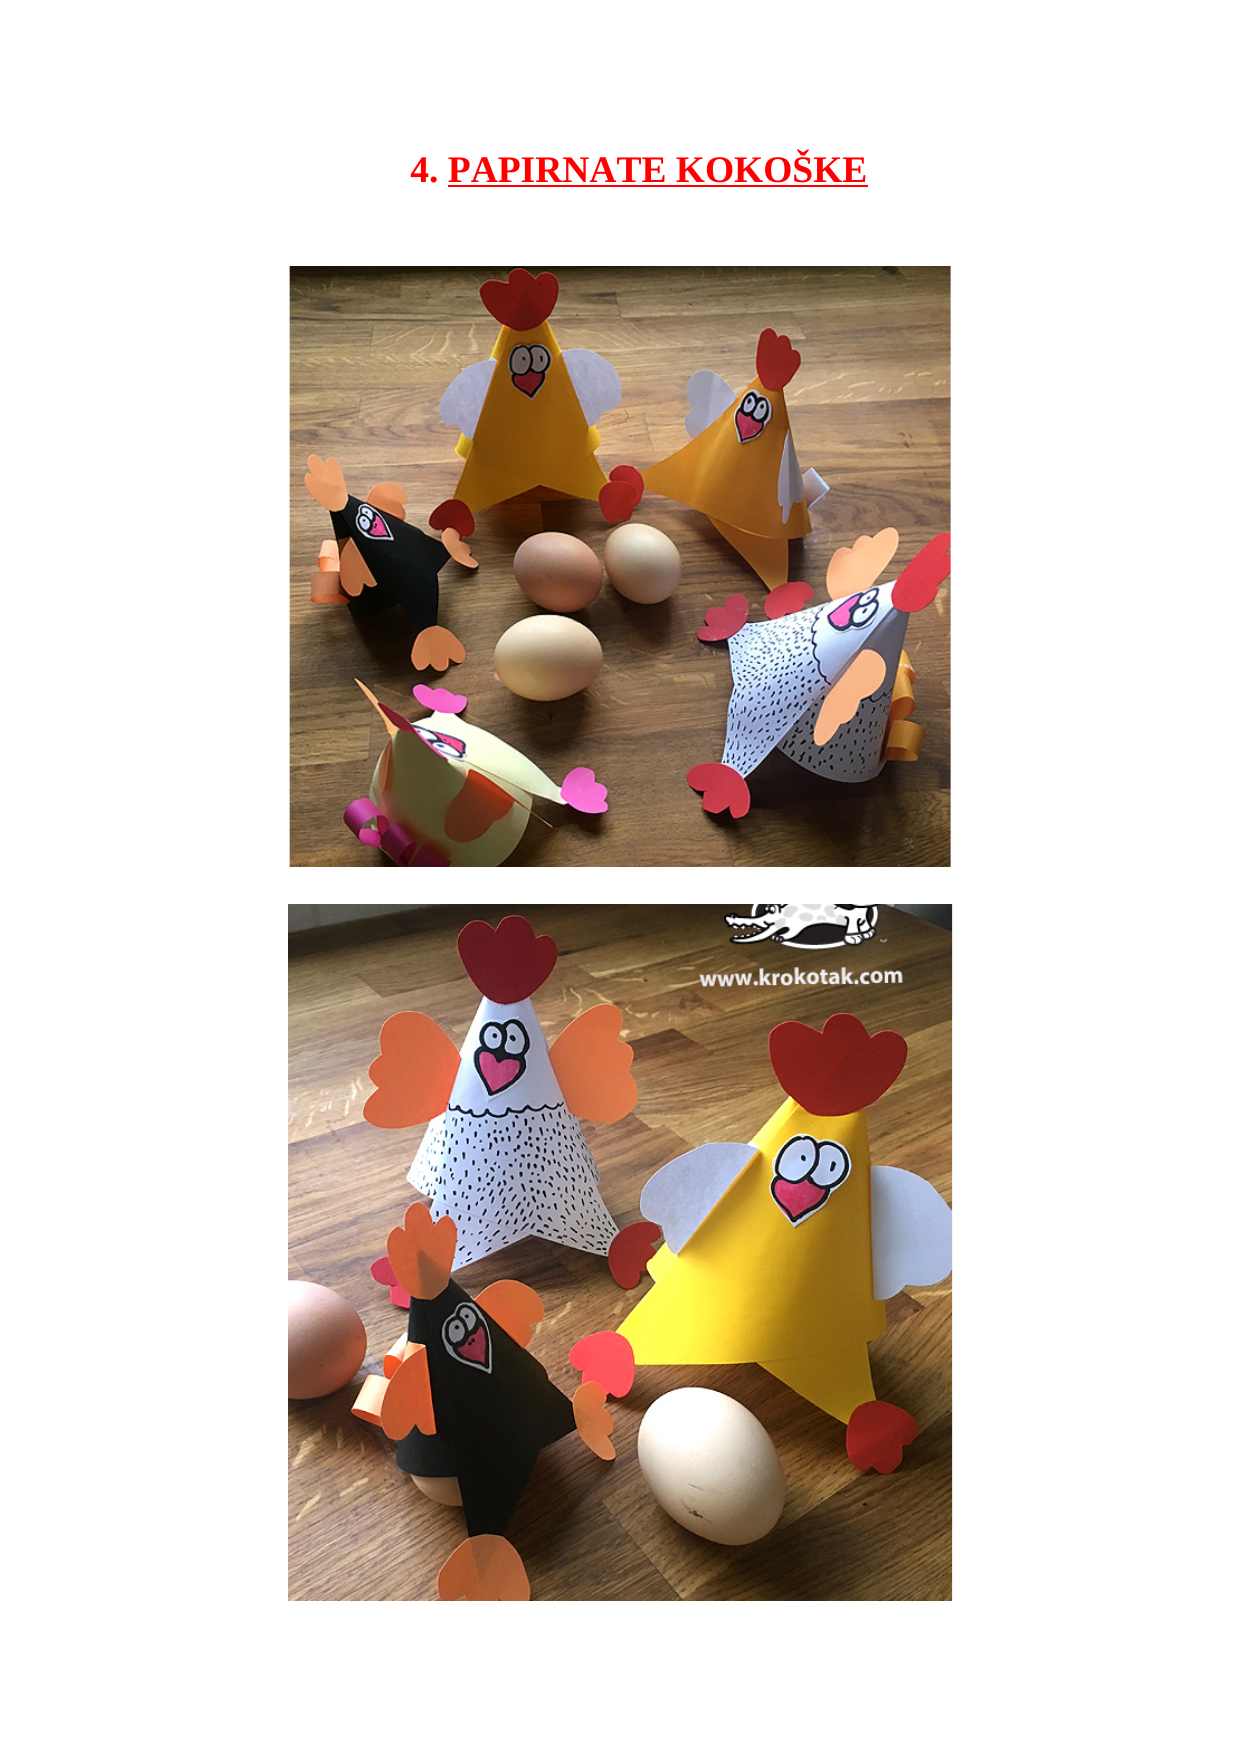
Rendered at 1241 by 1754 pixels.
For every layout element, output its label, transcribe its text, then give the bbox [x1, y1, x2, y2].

picture [289, 266, 951, 867]
list PAPIRNATE KOKOŠKE [185, 148, 1093, 191]
picture [288, 904, 953, 1601]
